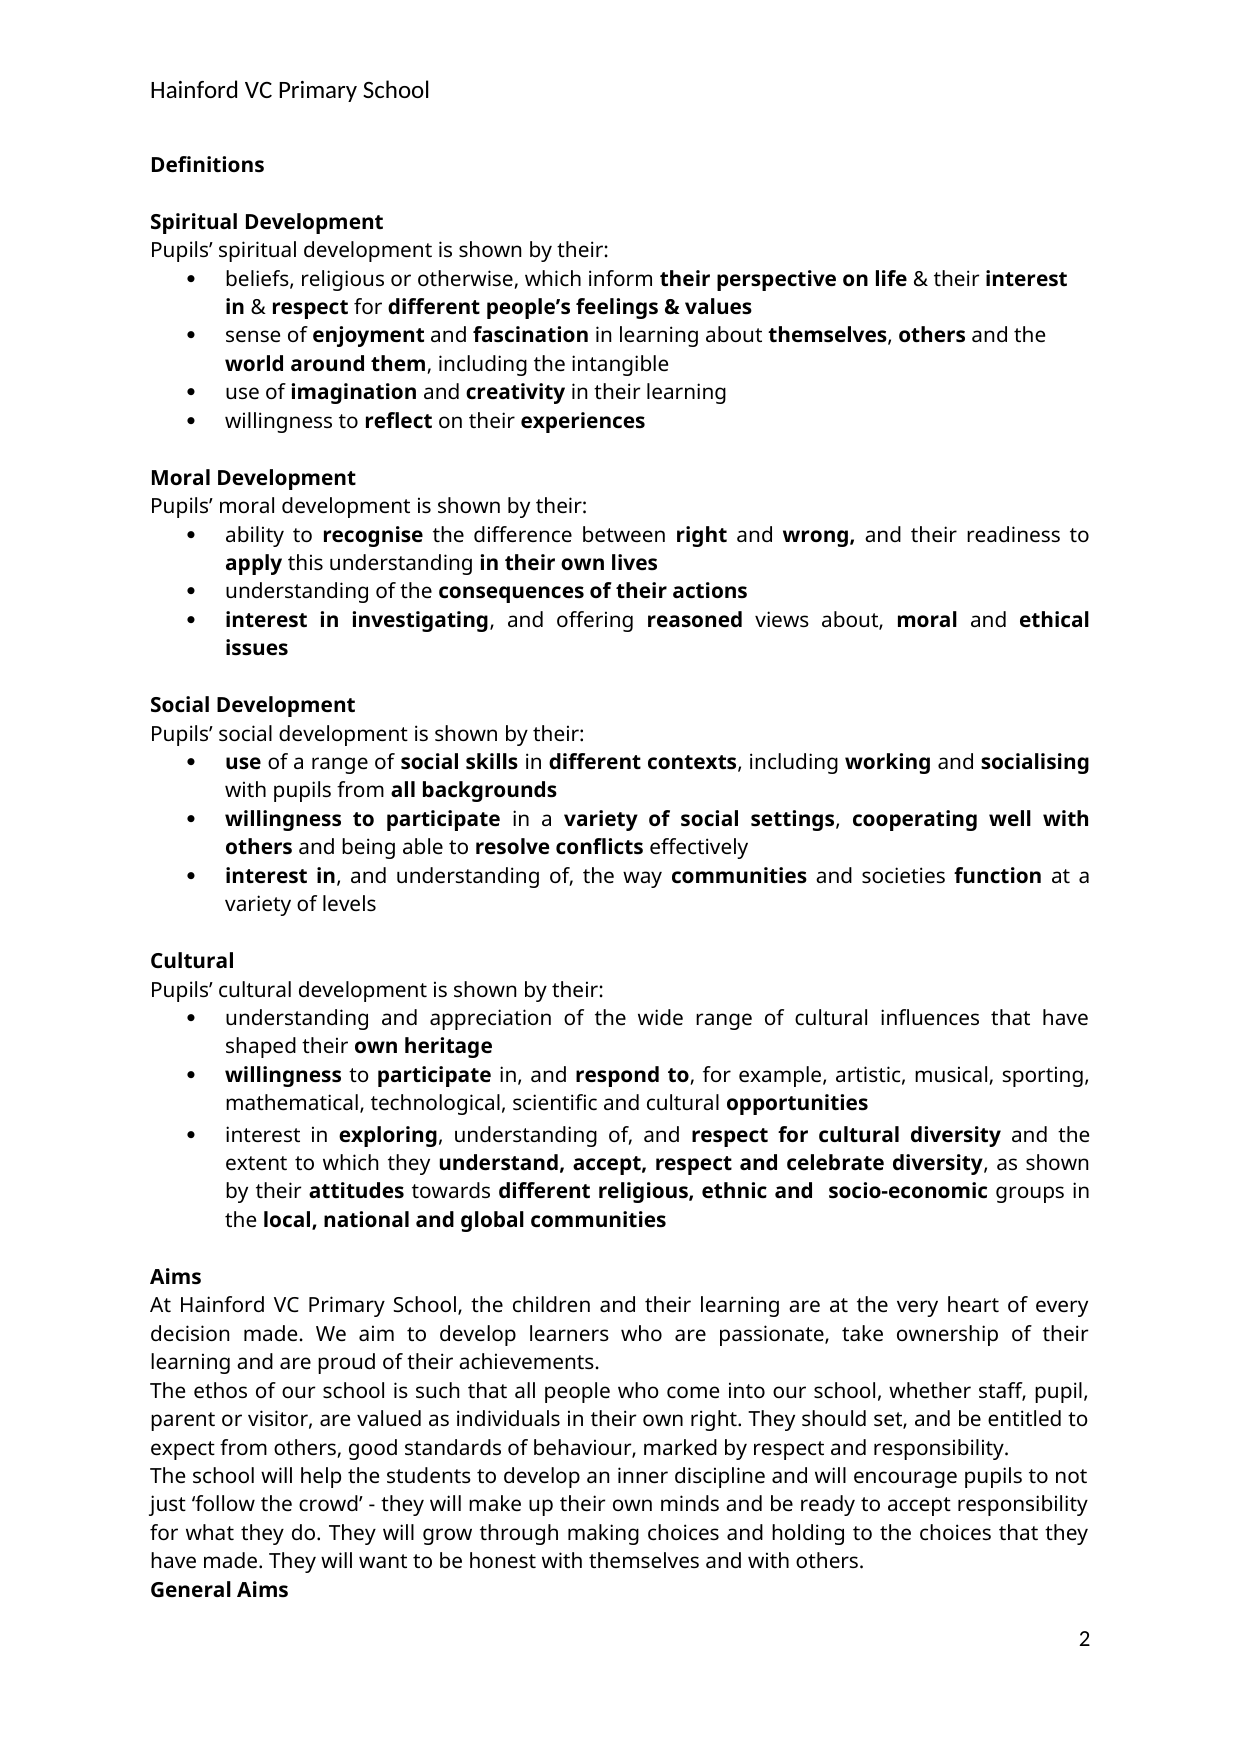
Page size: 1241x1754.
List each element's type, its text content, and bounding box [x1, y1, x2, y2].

list beliefs, religious or otherwise, which inform their perspective on life & their interest in & respect for different people’s feelings & values [187, 264, 1090, 321]
list sense of enjoyment and fascination in learning about themselves, others and the world around them, including the intangible [187, 321, 1090, 377]
list interest in, and understanding of, the way communities and societies function at a variety of levels [187, 861, 1090, 918]
text General Aims [150, 1575, 1090, 1603]
list ability to recognise the difference between right and wrong, and their readiness to apply this understanding in their own lives [187, 520, 1090, 577]
list use of imagination and creativity in their learning [187, 377, 1090, 406]
list willingness to reflect on their experiences [187, 406, 1090, 434]
list use of a range of social skills in different contexts, including working and socialising with pupils from all backgrounds [187, 747, 1090, 804]
text The ethos of our school is such that all people who come into our school, whether staff, pupil, parent or visitor, are valued as individuals in their own right. They should set, and be entitled to expect from others, good standards of behaviour, marked by respect and responsibility. [150, 1376, 1090, 1461]
list understanding of the consequences of their actions [187, 577, 1090, 605]
list understanding and appreciation of the wide range of cultural influences that have shaped their own heritage [187, 1003, 1090, 1060]
text Pupils’ spiritual development is shown by their: [150, 235, 1090, 264]
text Pupils’ social development is shown by their: [150, 719, 1090, 747]
text At Hainford VC Primary School, the children and their learning are at the very heart of every decision made. We aim to develop learners who are passionate, take ownership of their learning and are proud of their achievements. [150, 1290, 1090, 1376]
text Definitions [150, 150, 1090, 178]
text The school will help the students to develop an inner discipline and will encourage pupils to not just ‘follow the crowd’ - they will make up their own minds and be ready to accept responsibility for what they do. They will grow through making choices and holding to the choices that they have made. They will want to be honest with themselves and with others. [150, 1461, 1090, 1575]
text Aims [150, 1262, 1090, 1290]
list willingness to participate in, and respond to, for example, artistic, musical, sporting, mathematical, technological, scientific and cultural opportunities [187, 1060, 1090, 1117]
text Pupils’ moral development is shown by their: [150, 491, 1090, 520]
text Moral Development [150, 463, 1090, 491]
text Pupils’ cultural development is shown by their: [150, 975, 1090, 1003]
list interest in exploring, understanding of, and respect for cultural diversity and the extent to which they understand, accept, respect and celebrate diversity, as shown by their attitudes towards different religious, ethnic and socio-economic groups in the local, national and global communities [187, 1120, 1090, 1233]
list willingness to participate in a variety of social settings, cooperating well with others and being able to resolve conflicts effectively [187, 804, 1090, 861]
text Social Development [150, 690, 1090, 719]
list interest in investigating, and offering reasoned views about, moral and ethical issues [187, 605, 1090, 662]
text Cultural [150, 946, 1090, 975]
text Spiritual Development [150, 207, 1090, 235]
